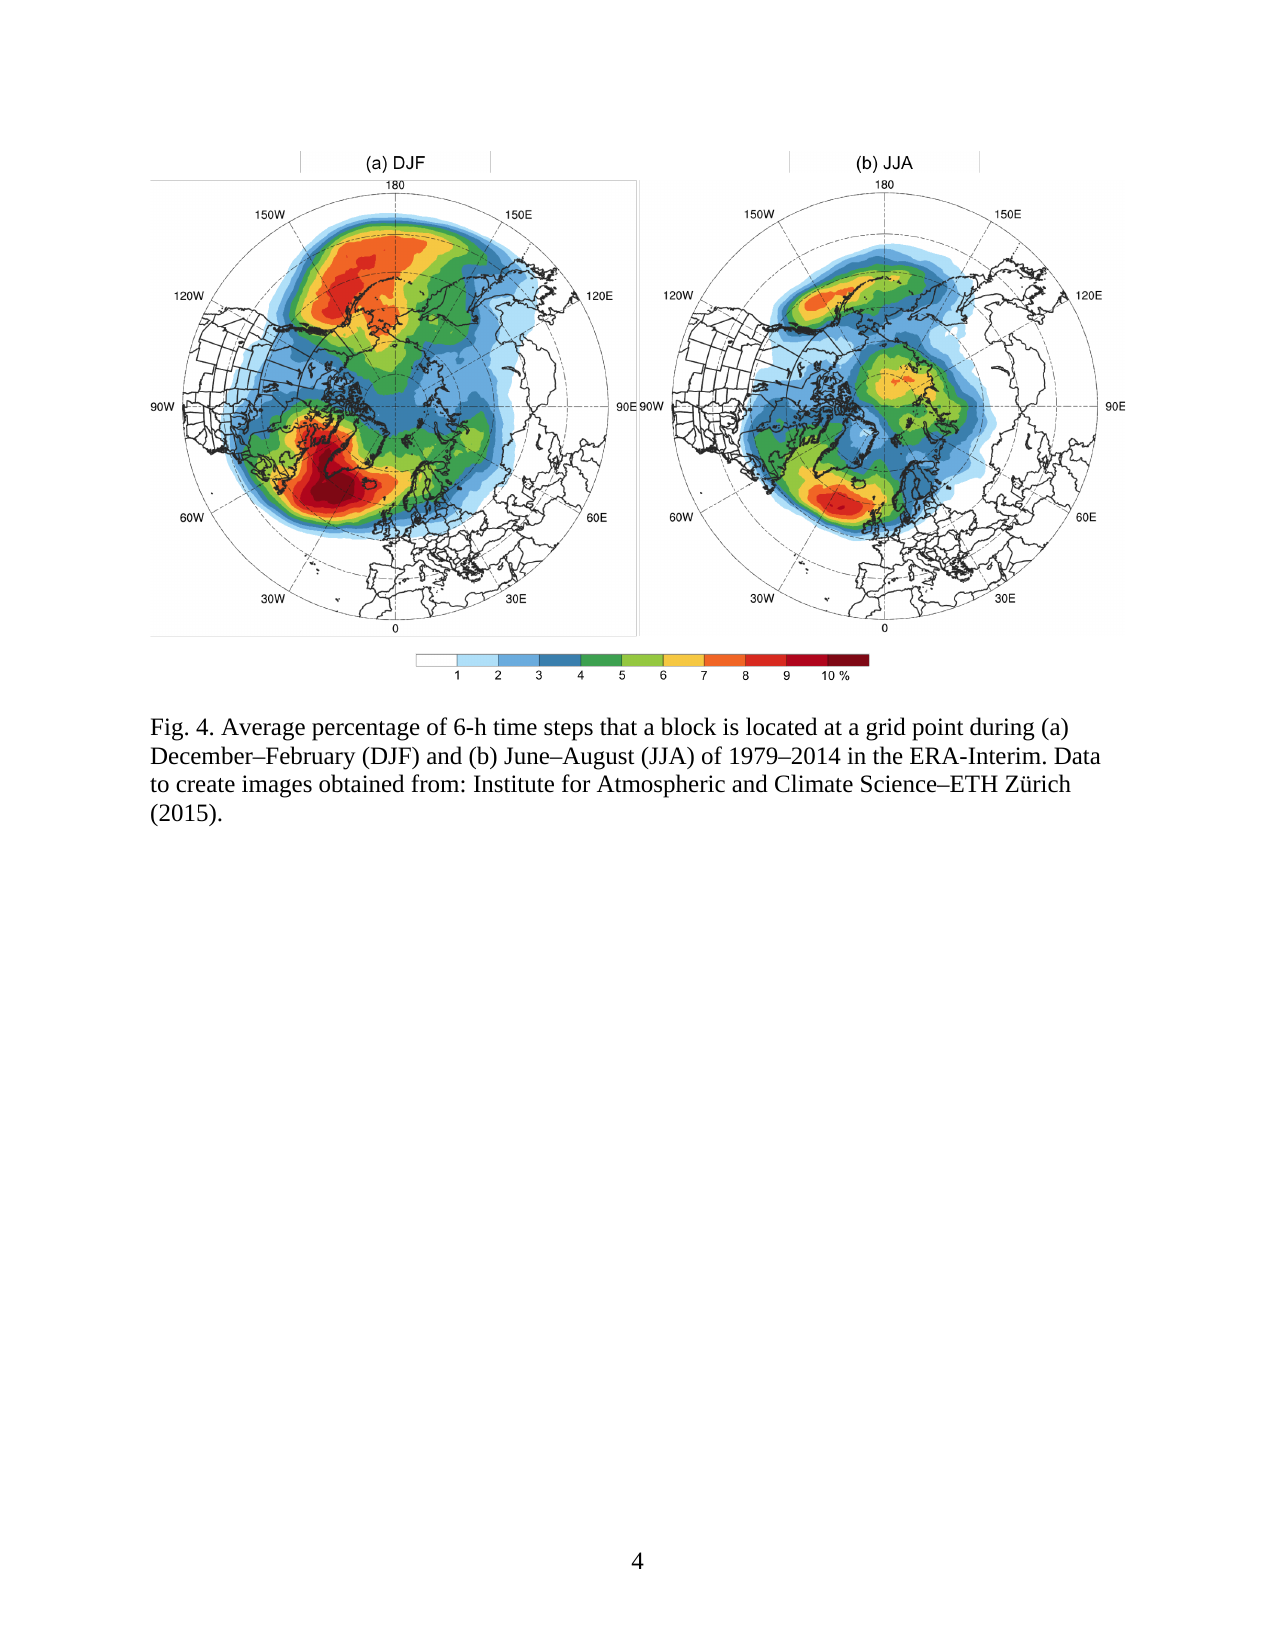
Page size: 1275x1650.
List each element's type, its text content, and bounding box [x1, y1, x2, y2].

picture [150, 150, 1125, 684]
text Fig. 4. Average percentage of 6-h time steps that a block is located at a grid point during (a) December–February (DJF) and (b) June–August (JJA) of 1979–2014 in the ERA-Interim. Data to create images obtained from: Institute for Atmospheric and Climate Science–ETH Zürich (2015). [150, 712, 1125, 827]
